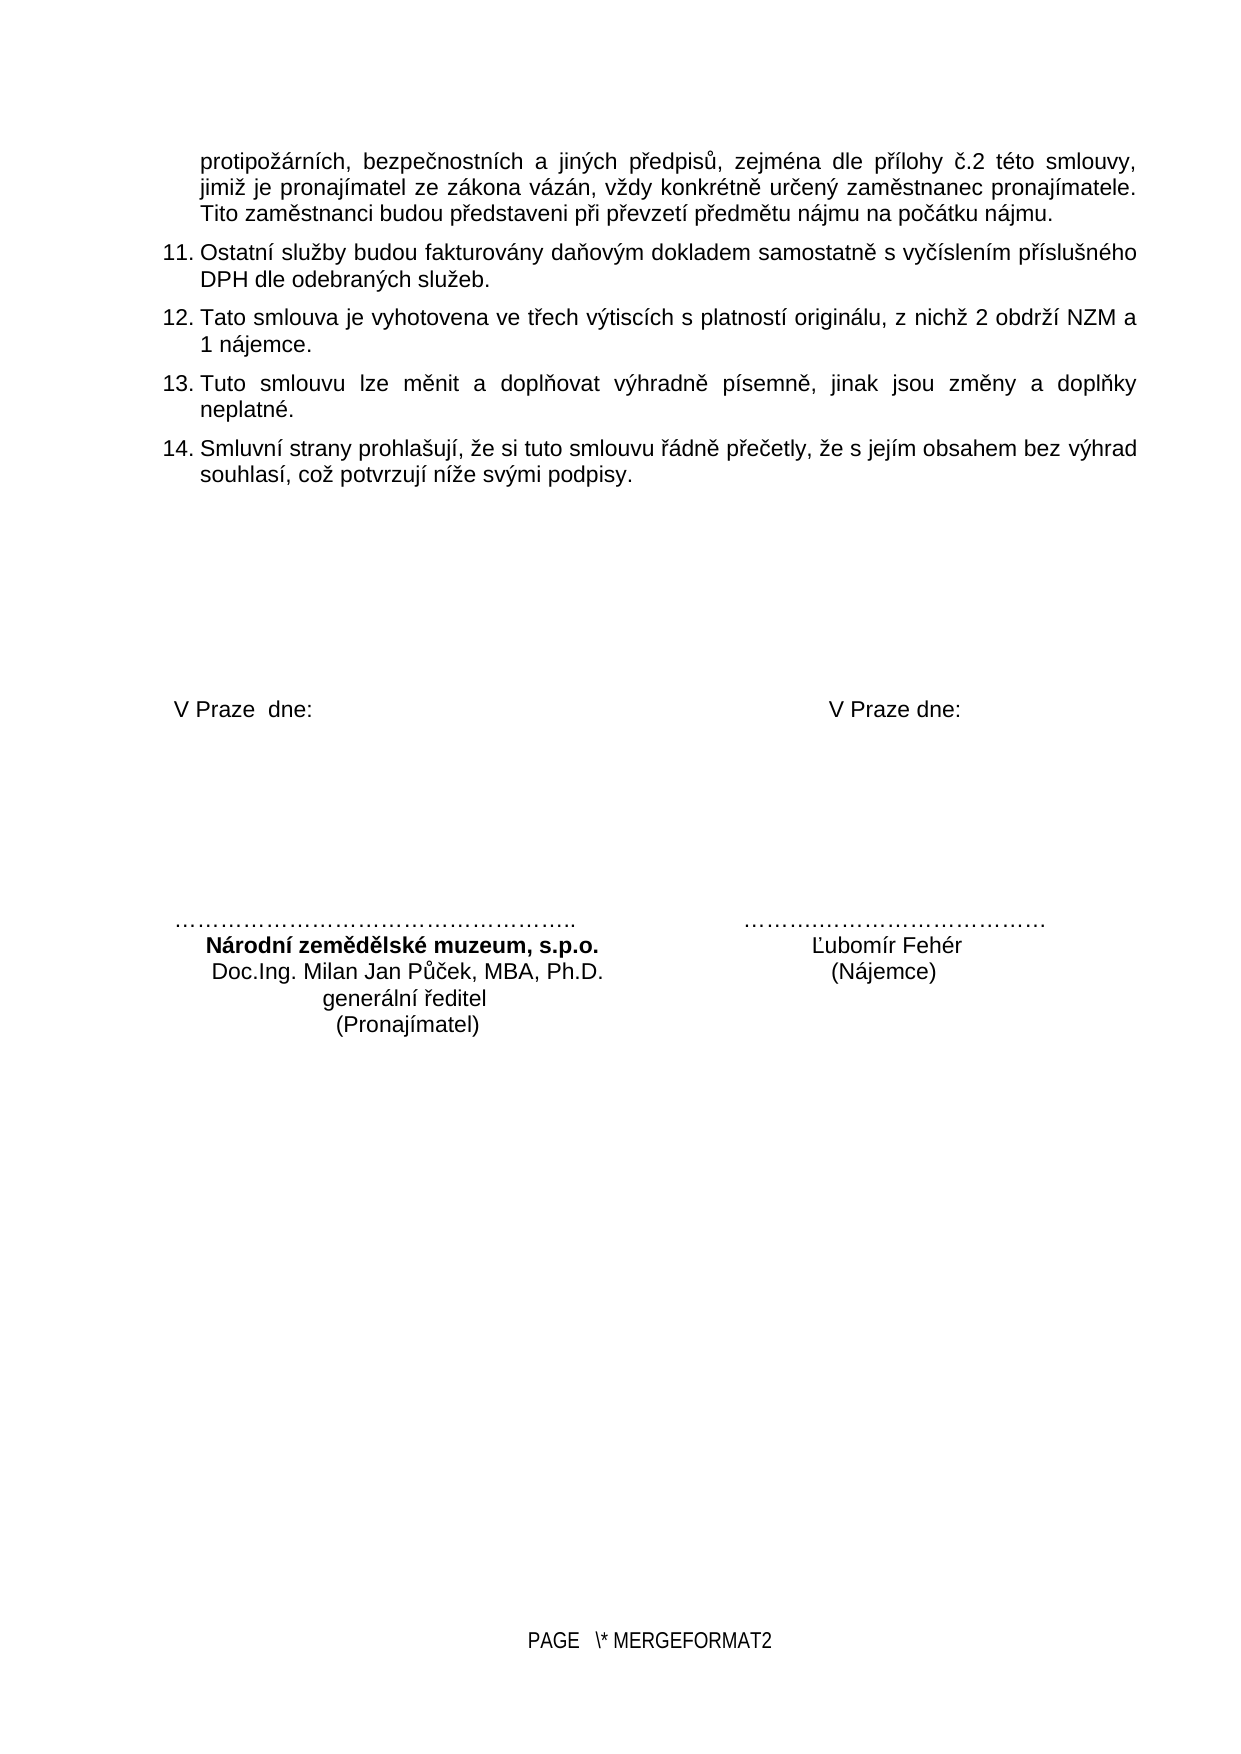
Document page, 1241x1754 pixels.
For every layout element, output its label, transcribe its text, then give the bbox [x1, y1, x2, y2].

list Tato smlouva je vyhotovena ve třech výtiscích s platností originálu, z nichž 2 obdrží NZM a 1 nájemce. [162, 304, 1137, 357]
table_header V Praze dne: …………………………………………….. Národní zemědělské muzeum, s.p.o. Doc.Ing. Milan Jan Půček, MBA, Ph.D. generální ředitel (Pronajímatel) [163, 696, 654, 1064]
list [162, 148, 1137, 227]
list Tuto smlouvu lze měnit a doplňovat výhradně písemně, jinak jsou změny a doplňky neplatné. [162, 369, 1137, 422]
table_header V Praze dne: ……….………………………… Ľubomír Fehér (Nájemce) [654, 696, 1137, 1064]
list Smluvní strany prohlašují, že si tuto smlouvu řádně přečetly, že s jejím obsahem bez výhrad souhlasí, což potvrzují níže svými podpisy. [162, 435, 1137, 487]
list Ostatní služby budou fakturovány daňovým dokladem samostatně s vyčíslením příslušného DPH dle odebraných služeb. [162, 239, 1137, 292]
